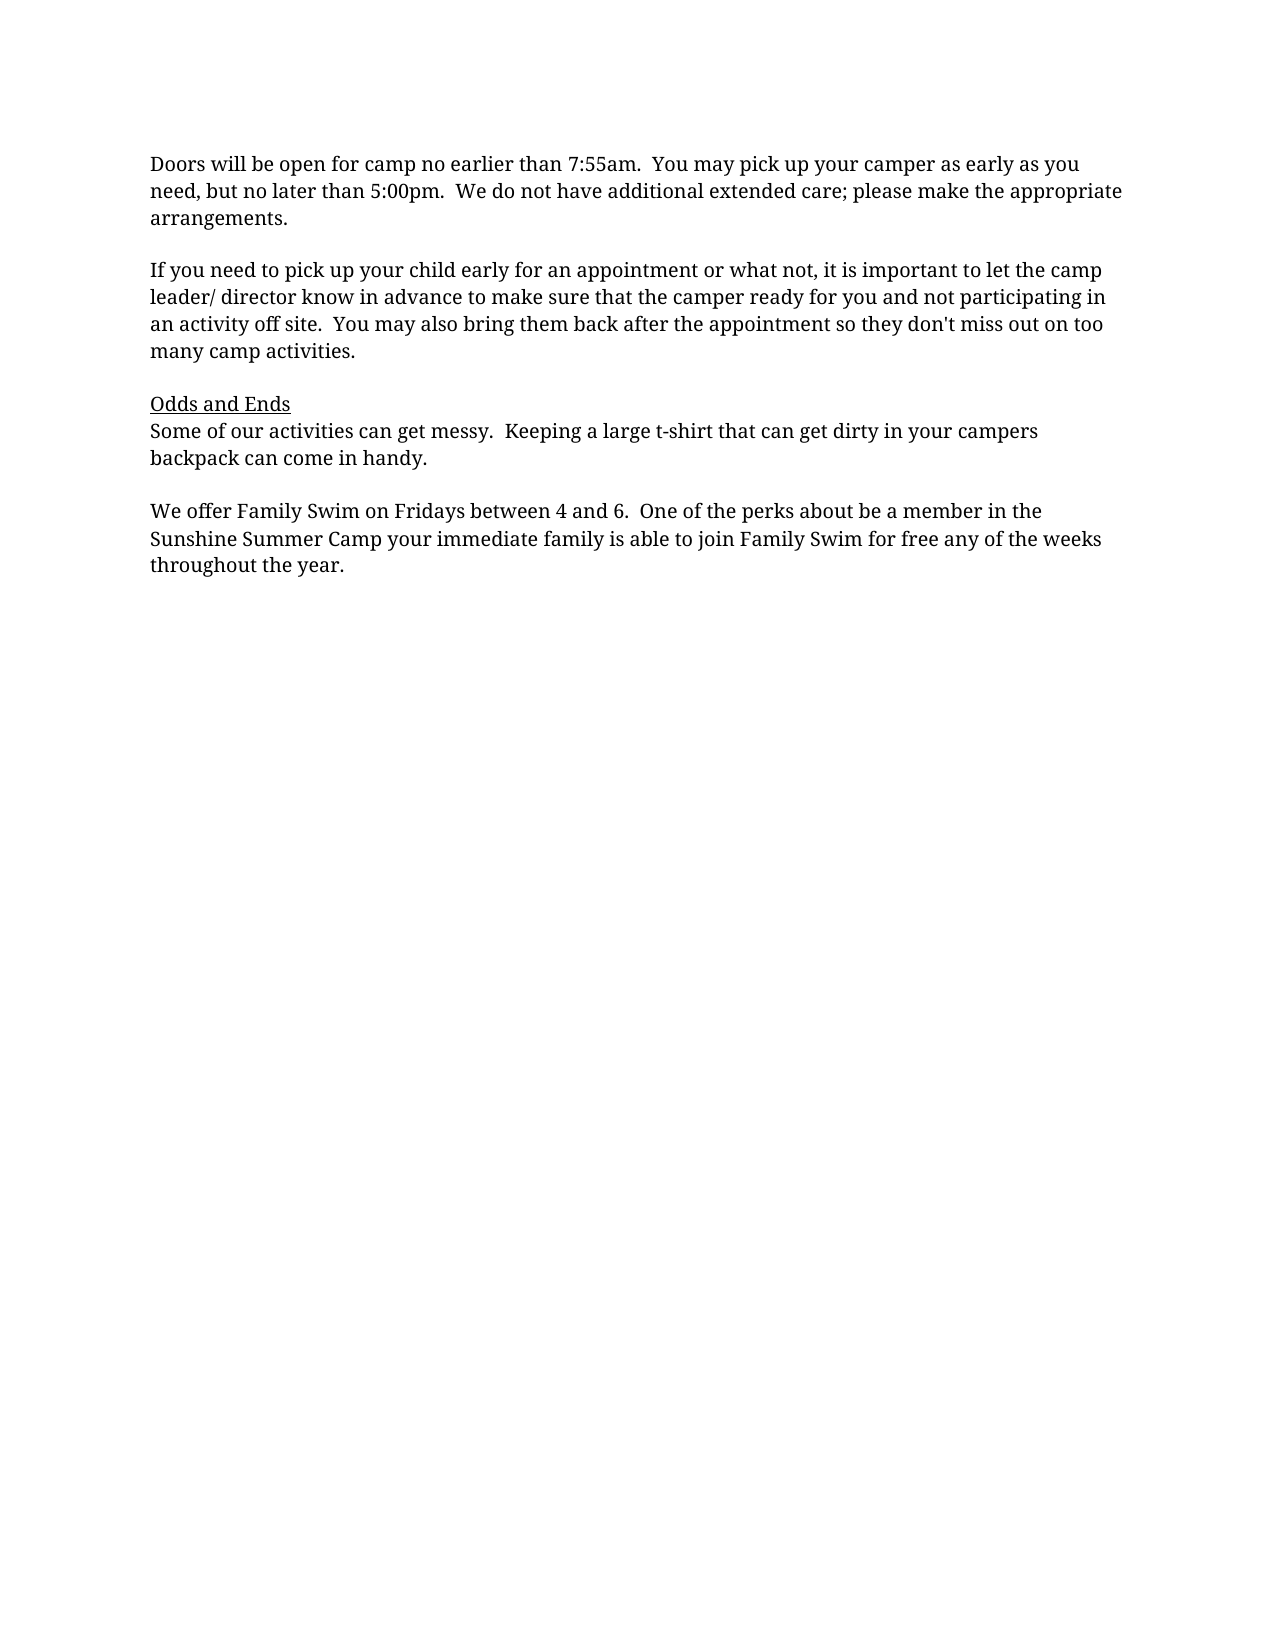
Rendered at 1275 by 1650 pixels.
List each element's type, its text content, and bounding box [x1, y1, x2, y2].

text Doors will be open for camp no earlier than 7:55am. You may pick up your camper as early as you need, but no later than 5:00pm. We do not have additional extended care; please make the appropriate arrangements. [150, 150, 1125, 231]
text We offer Family Swim on Fridays between 4 and 6. One of the perks about be a member in the Sunshine Summer Camp your immediate family is able to join Family Swim for free any of the weeks throughout the year. [150, 498, 1125, 579]
text If you need to pick up your child early for an appointment or what not, it is important to let the camp leader/ director know in advance to make sure that the camper ready for you and not participating in an activity off site. You may also bring them back after the appointment so they don't miss out on too many camp activities. [150, 256, 1125, 364]
text Some of our activities can get messy. Keeping a large t-shirt that can get dirty in your campers backpack can come in handy. [150, 417, 1125, 471]
text Odds and Ends [150, 390, 1125, 417]
